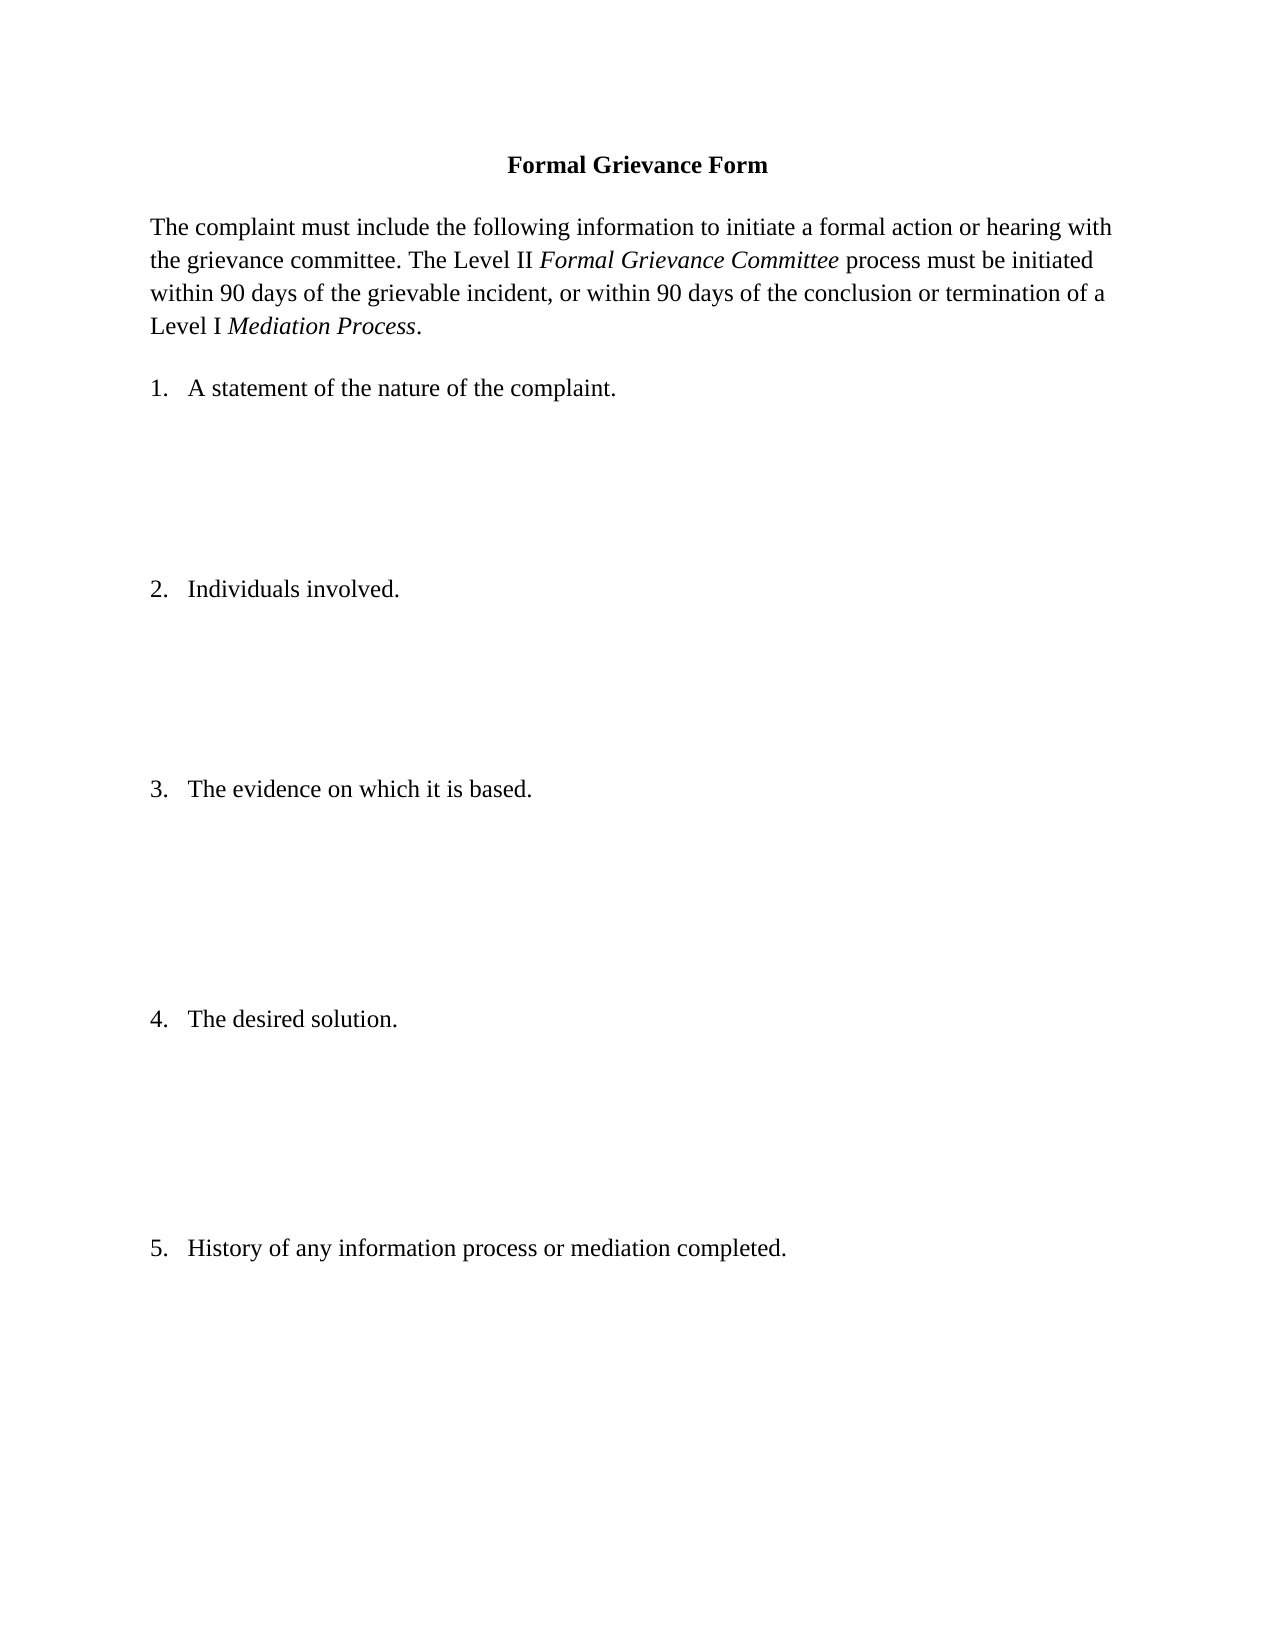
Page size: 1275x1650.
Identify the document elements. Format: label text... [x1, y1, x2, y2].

list The evidence on which it is based. [150, 774, 1125, 1004]
list Individuals involved. [150, 574, 1125, 746]
text The complaint must include the following information to initiate a formal action or hearing with the grievance committee. The Level II Formal Grievance Committee process must be initiated within 90 days of the grievable incident, or within 90 days of the conclusion or termination of a Level I Mediation Process. [150, 212, 1125, 340]
list The desired solution. [150, 1004, 1125, 1233]
list A statement of the nature of the complaint. [150, 373, 1125, 574]
text Formal Grievance Form [150, 150, 1125, 179]
list History of any information process or mediation completed. [150, 1233, 1125, 1262]
